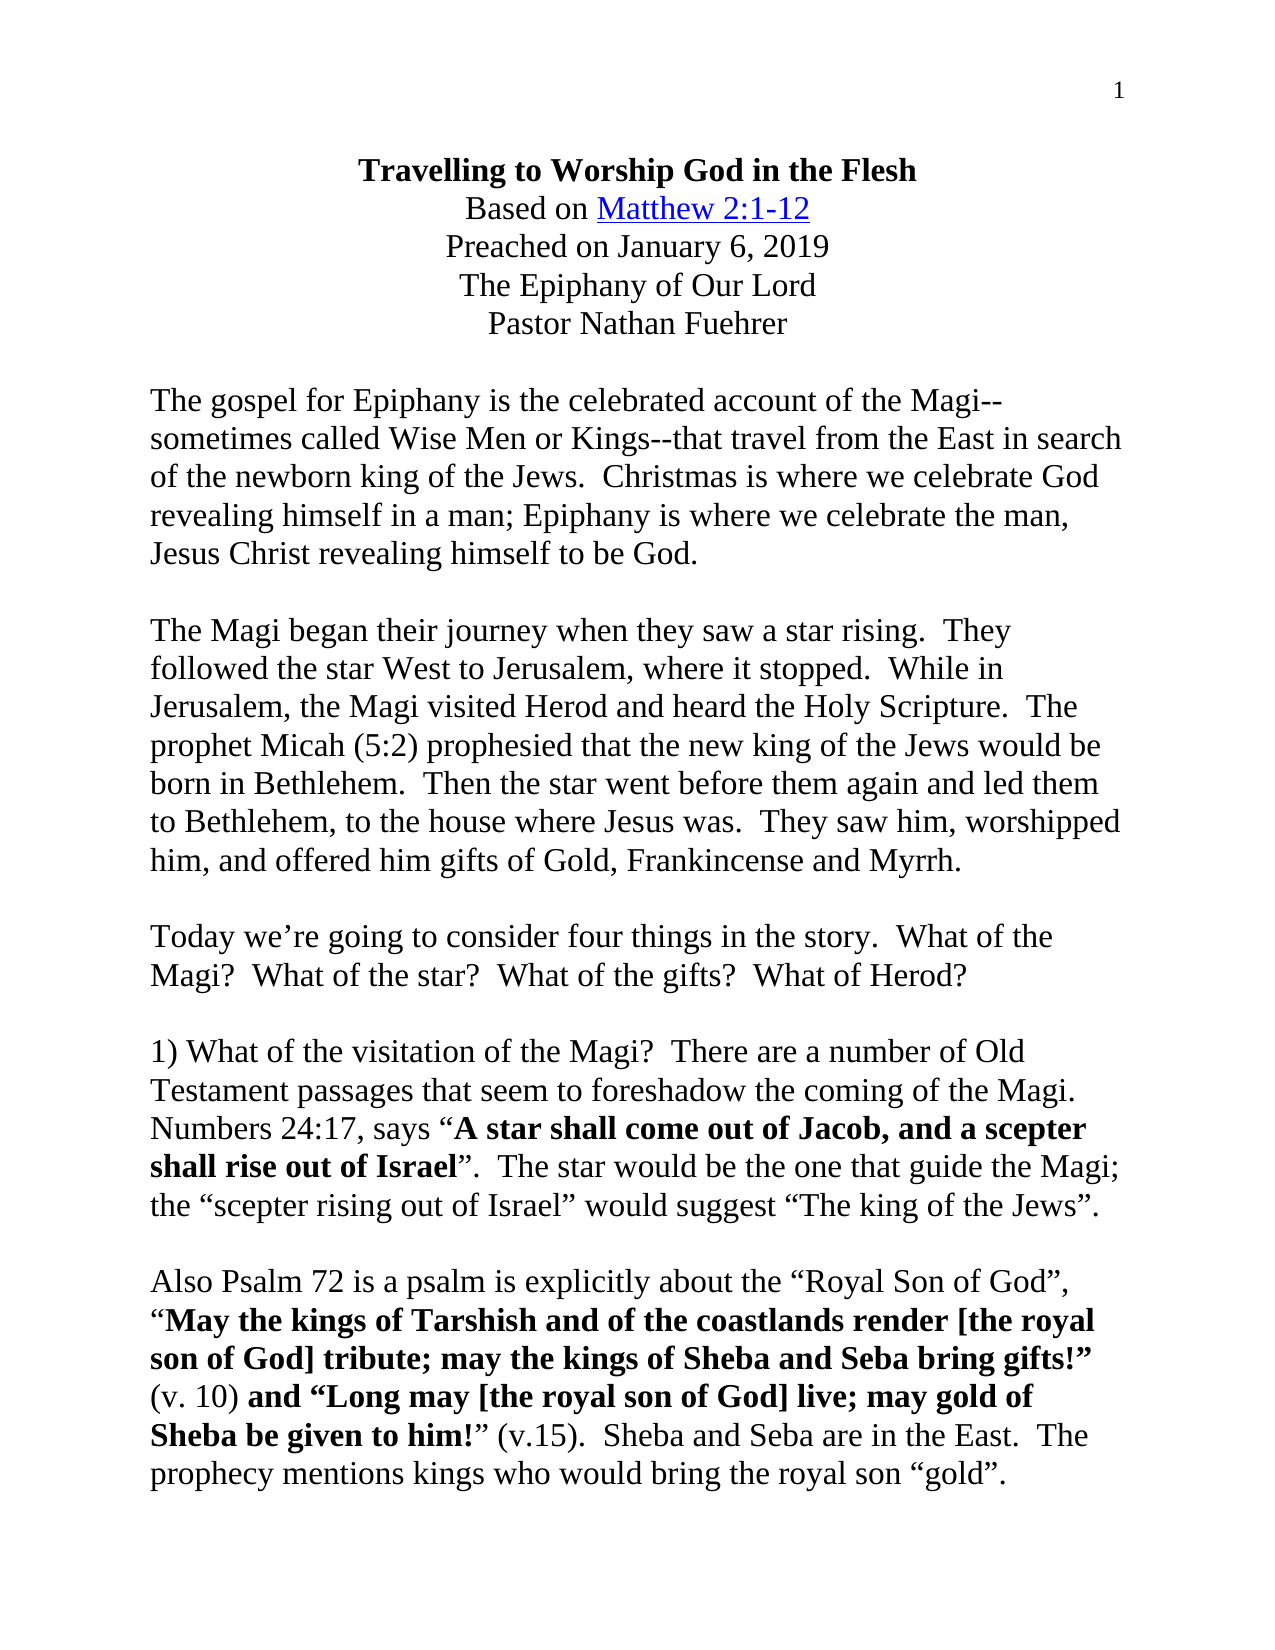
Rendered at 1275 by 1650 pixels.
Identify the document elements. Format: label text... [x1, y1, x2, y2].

text Preached on January 6, 2019 [150, 227, 1125, 265]
text Based on Matthew 2:1-12 [150, 188, 1125, 227]
text The Magi began their journey when they saw a star rising. They followed the star West to Jerusalem, where it stopped. While in Jerusalem, the Magi visited Herod and heard the Holy Scripture. The prophet Micah (5:2) prophesied that the new king of the Jews would be born in Bethlehem. Then the star went before them again and led them to Bethlehem, to the house where Jesus was. They saw him, worshipped him, and offered him gifts of Gold, Frankincense and Myrrh. [150, 610, 1125, 878]
text Pastor Nathan Fuehrer [150, 303, 1125, 342]
text 1) What of the visitation of the Magi? There are a number of Old Testament passages that seem to foreshadow the coming of the Magi. Numbers 24:17, says “A star shall come out of Jacob, and a scepter shall rise out of Israel”. The star would be the one that guide the Magi; the “scepter rising out of Israel” would suggest “The king of the Jews”. [150, 1032, 1125, 1223]
text The Epiphany of Our Lord [150, 265, 1125, 303]
text Travelling to Worship God in the Flesh [150, 150, 1125, 188]
text Today we’re going to consider four things in the story. What of the Magi? What of the star? What of the gifts? What of Herod? [150, 917, 1125, 993]
text The gospel for Epiphany is the celebrated account of the Magi--sometimes called Wise Men or Kings--that travel from the East in search of the newborn king of the Jews. Christmas is where we celebrate God revealing himself in a man; Epiphany is where we celebrate the man, Jesus Christ revealing himself to be God. [150, 380, 1125, 572]
text Also Psalm 72 is a psalm is explicitly about the “Royal Son of God”, “May the kings of Tarshish and of the coastlands render [the royal son of God] tribute; may the kings of Sheba and Seba bring gifts!” (v. 10) and “Long may [the royal son of God] live; may gold of Sheba be given to him!” (v.15). Sheba and Seba are in the East. The prophecy mentions kings who would bring the royal son “gold”. [150, 1262, 1125, 1492]
